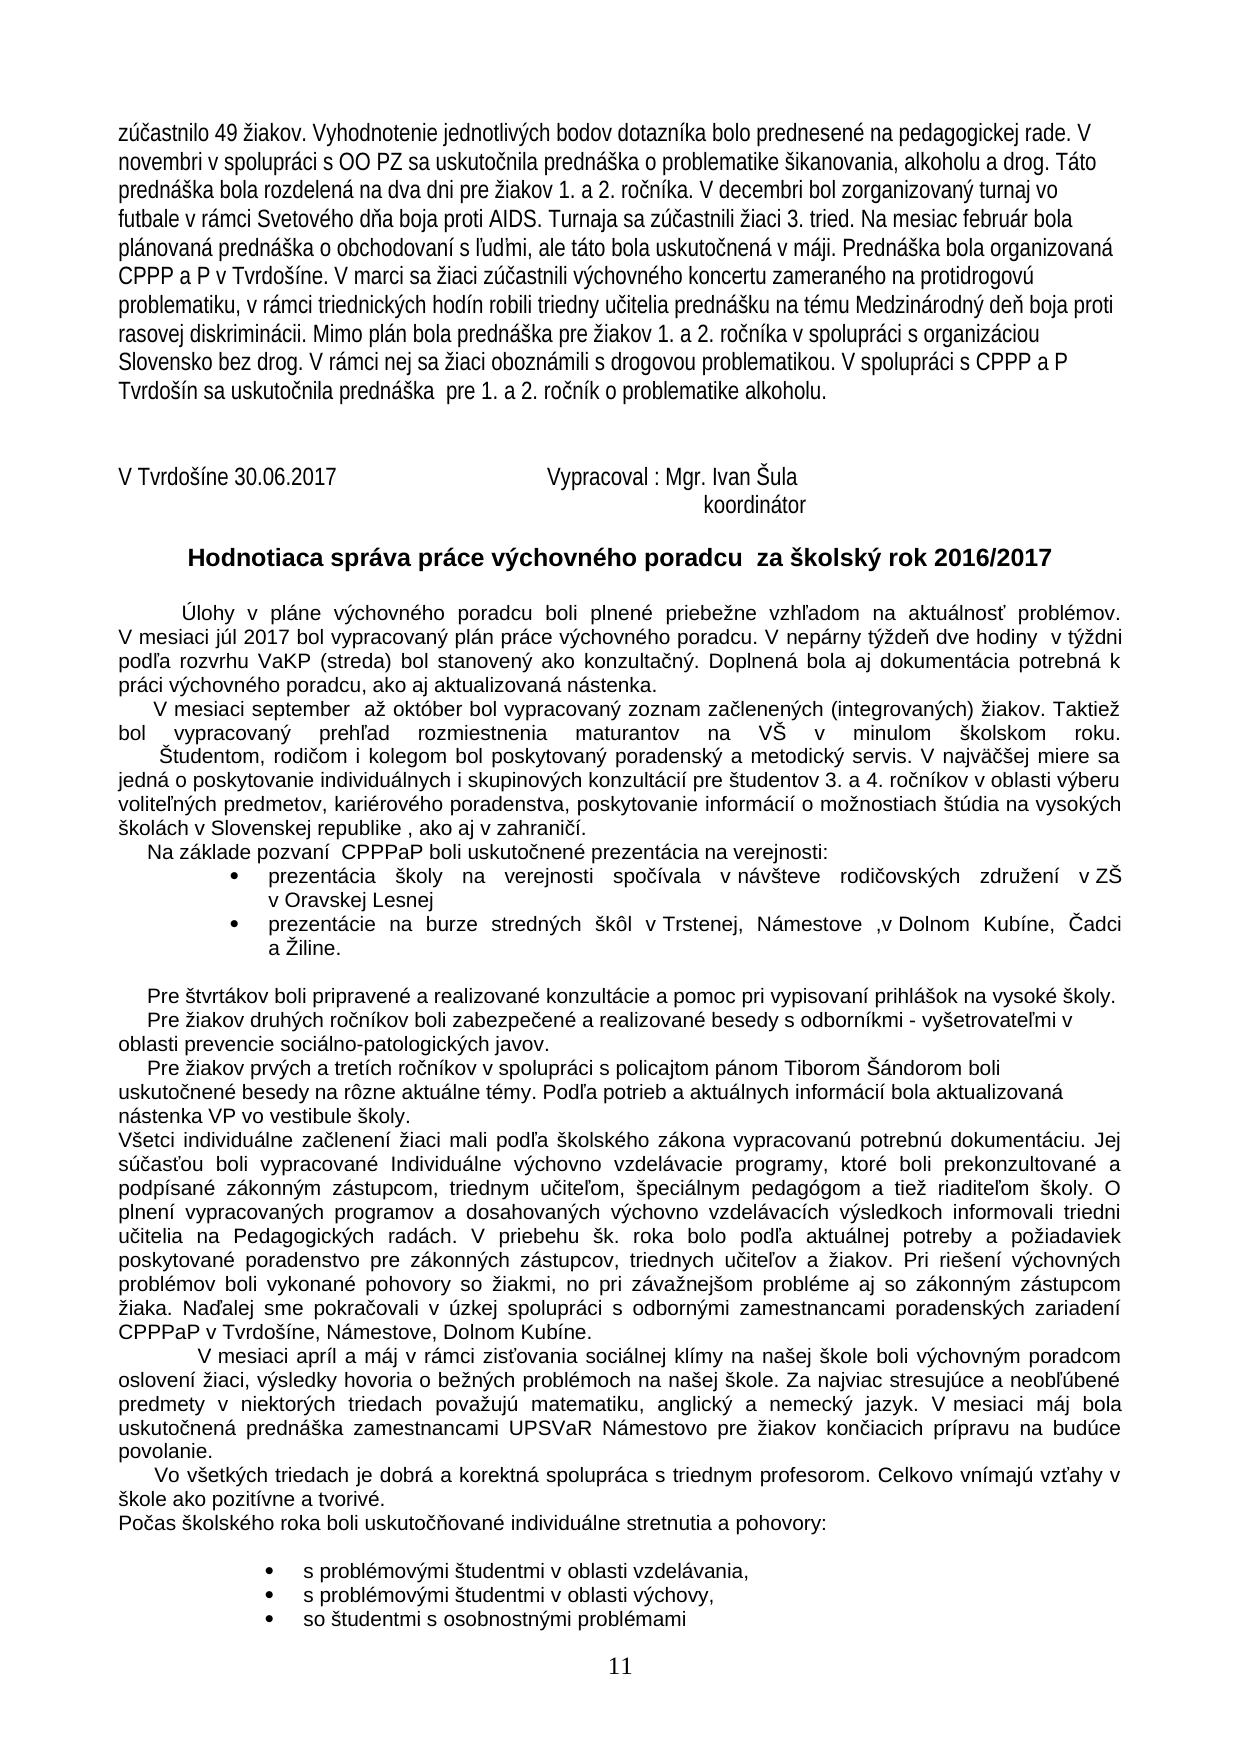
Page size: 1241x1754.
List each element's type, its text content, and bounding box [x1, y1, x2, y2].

text Všetci individuálne začlenení žiaci mali podľa školského zákona vypracovanú potrebnú dokumentáciu. Jej súčasťou boli vypracované Individuálne výchovno vzdelávacie programy, ktoré boli prekonzultované a podpísané zákonným zástupcom, triednym učiteľom, špeciálnym pedagógom a tiež riaditeľom školy. O plnení vypracovaných programov a dosahovaných výchovno vzdelávacích výsledkoch informovali triedni učitelia na Pedagogických radách. V priebehu šk. roka bolo podľa aktuálnej potreby a požiadaviek poskytované poradenstvo pre zákonných zástupcov, triednych učiteľov a žiakov. Pri riešení výchovných problémov boli vykonané pohovory so žiakmi, no pri závažnejšom probléme aj so zákonným zástupcom žiaka. Naďalej sme pokračovali v úzkej spolupráci s odbornými zamestnancami poradenských zariadení CPPPaP v Tvrdošíne, Námestove, Dolnom Kubíne. [118, 1128, 1122, 1343]
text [118, 118, 1122, 404]
text koordinátor [118, 491, 1122, 519]
list prezentácie na burze stredných škôl v Trstenej, Námestove ,v Dolnom Kubíne, Čadci a Žiline. [231, 912, 1122, 960]
text Vo všetkých triedach je dobrá a korektná spolupráca s triednym profesorom. Celkovo vnímajú vzťahy v škole ako pozitívne a tvorivé. [118, 1463, 1122, 1511]
list s problémovými študentmi v oblasti výchovy, [266, 1583, 1122, 1607]
list so študentmi s osobnostnými problémami [266, 1607, 1122, 1631]
text Hodnotiaca správa práce výchovného poradcu za školský rok 2016/2017 [118, 543, 1122, 572]
text Počas školského roka boli uskutočňované individuálne stretnutia a pohovory: [118, 1511, 1122, 1535]
text V mesiaci apríl a máj v rámci zisťovania sociálnej klímy na našej škole boli výchovným poradcom oslovení žiaci, výsledky hovoria o bežných problémoch na našej škole. Za najviac stresujúce a neobľúbené predmety v niektorých triedach považujú matematiku, anglický a nemecký jazyk. V mesiaci máj bola uskutočnená prednáška zamestnancami UPSVaR Námestovo pre žiakov končiacich prípravu na budúce povolanie. [118, 1343, 1122, 1463]
list prezentácia školy na verejnosti spočívala v návšteve rodičovských združení v ZŠ v Oravskej Lesnej [231, 864, 1122, 912]
text Na základe pozvaní CPPPaP boli uskutočnené prezentácia na verejnosti: [118, 840, 1122, 864]
text V Tvrdošíne 30.06.2017 Vypracoval : Mgr. Ivan Šula [118, 462, 1122, 491]
text Úlohy v pláne výchovného poradcu boli plnené priebežne vzhľadom na aktuálnosť problémov. V mesiaci júl 2017 bol vypracovaný plán práce výchovného poradcu. V nepárny týždeň dve hodiny v týždni podľa rozvrhu VaKP (streda) bol stanovený ako konzultačný. Doplnená bola aj dokumentácia potrebná k práci výchovného poradcu, ako aj aktualizovaná nástenka. [118, 601, 1122, 696]
text V mesiaci september až október bol vypracovaný zoznam začlenených (integrovaných) žiakov. Taktiež bol vypracovaný prehľad rozmiestnenia maturantov na VŠ v minulom školskom roku. Študentom, rodičom i kolegom bol poskytovaný poradenský a metodický servis. V najväčšej miere sa jedná o poskytovanie individuálnych i skupinových konzultácií pre študentov 3. a 4. ročníkov v oblasti výberu voliteľných predmetov, kariérového poradenstva, poskytovanie informácií o možnostiach štúdia na vysokých školách v Slovenskej republike , ako aj v zahraničí. [118, 696, 1122, 840]
text Pre štvrtákov boli pripravené a realizované konzultácie a pomoc pri vypisovaní prihlášok na vysoké školy. Pre žiakov druhých ročníkov boli zabezpečené a realizované besedy s odborníkmi - vyšetrovateľmi v oblasti prevencie sociálno-patologických javov. Pre žiakov prvých a tretích ročníkov v spolupráci s policajtom pánom Tiborom Šándorom boli uskutočnené besedy na rôzne aktuálne témy. Podľa potrieb a aktuálnych informácií bola aktualizovaná nástenka VP vo vestibule školy. [118, 960, 1122, 1128]
list s problémovými študentmi v oblasti vzdelávania, [266, 1559, 1122, 1583]
